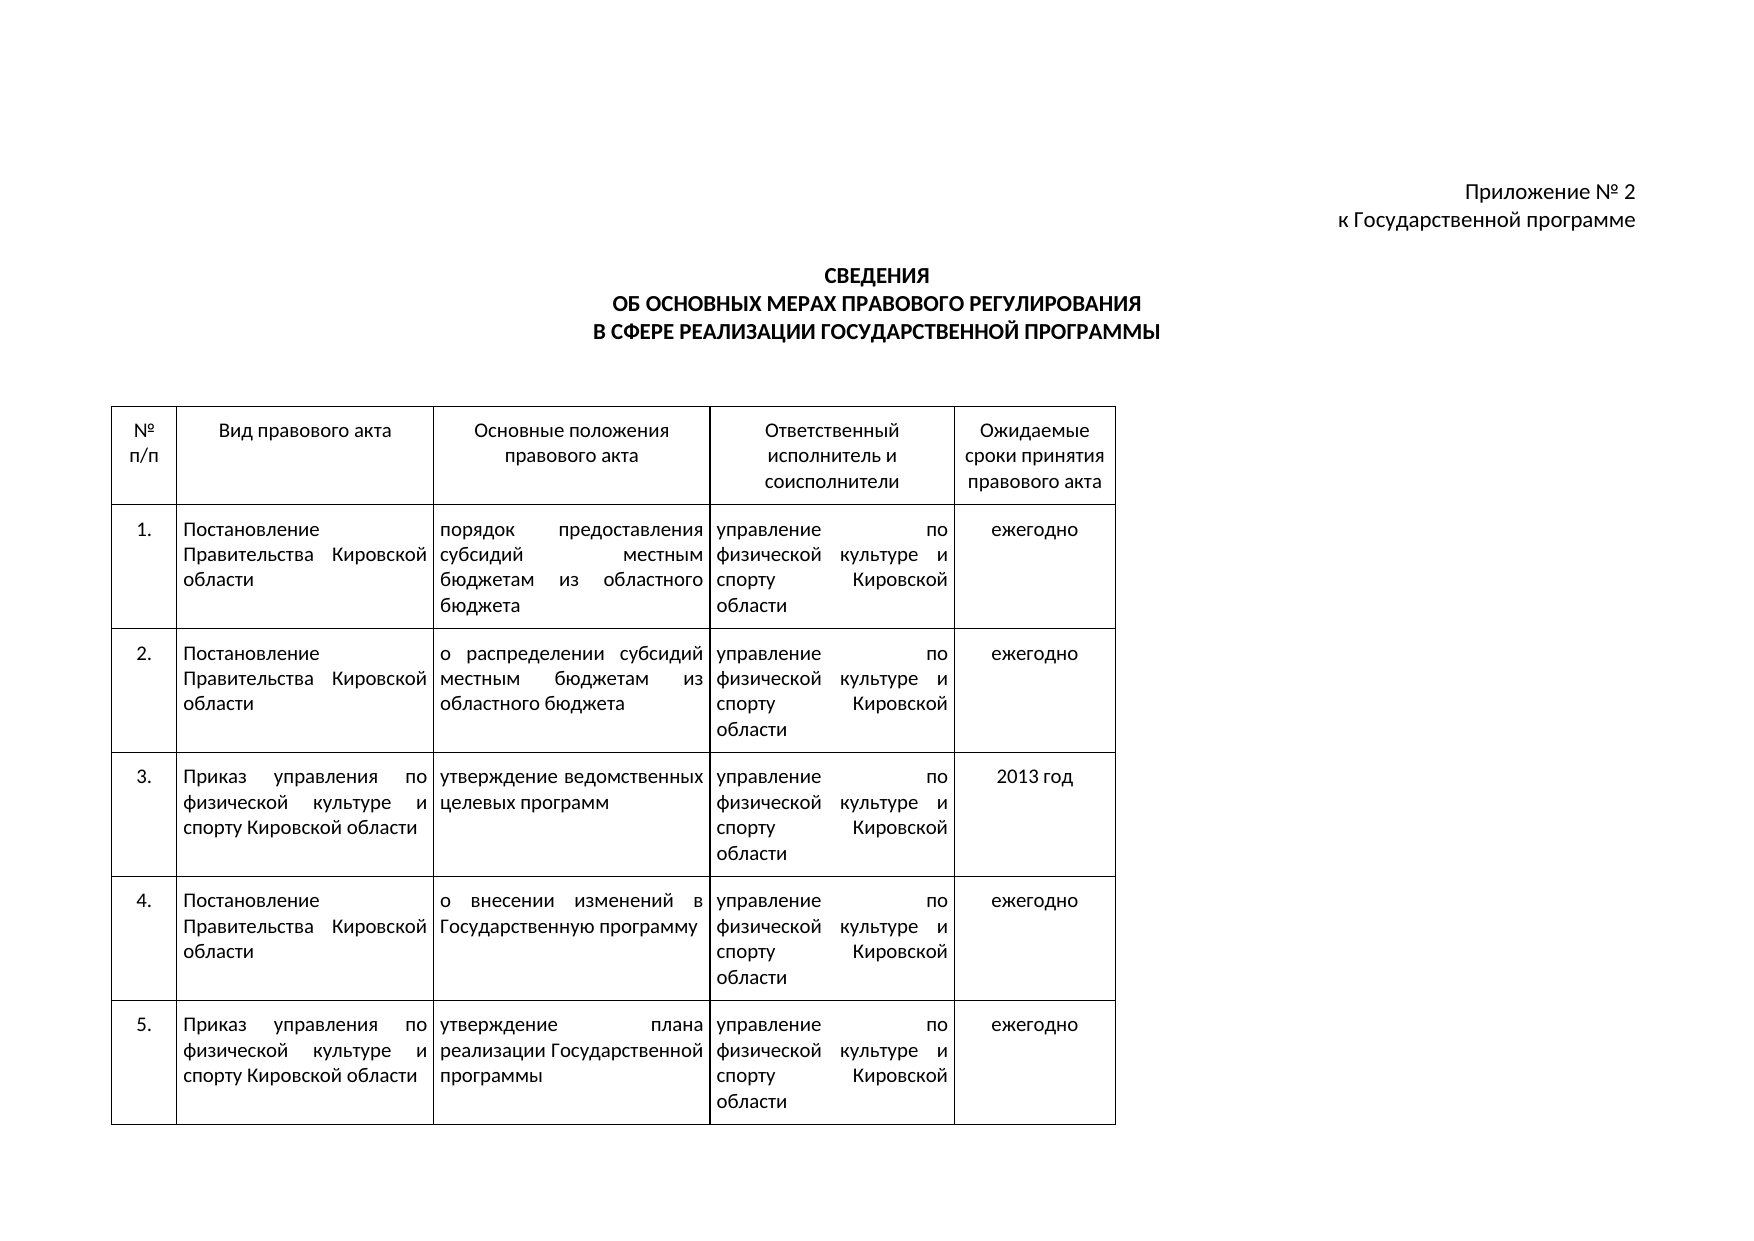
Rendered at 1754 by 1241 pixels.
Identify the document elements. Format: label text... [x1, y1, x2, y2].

title В СФЕРЕ РЕАЛИЗАЦИИ ГОСУДАРСТВЕННОЙ ПРОГРАММЫ [118, 317, 1636, 345]
table_cell Постановление Правительства Кировской области [177, 629, 433, 752]
table_cell 4. [112, 877, 176, 1000]
table_cell 2013 год [955, 753, 1115, 876]
table_header Ответственный исполнитель и соисполнители [711, 407, 954, 504]
table_cell ежегодно [955, 877, 1115, 1000]
table_cell Постановление Правительства Кировской области [177, 877, 433, 1000]
table_cell ежегодно [955, 505, 1115, 628]
table_cell 5. [112, 1001, 176, 1124]
table_header № п/п [112, 407, 176, 504]
text Приложение № 2 [118, 177, 1636, 205]
table_cell управление по физической культуре и спорту Кировской области [711, 505, 954, 628]
table_cell управление по физической культуре и спорту Кировской области [711, 753, 954, 876]
table_cell управление по физической культуре и спорту Кировской области [711, 1001, 954, 1124]
table_cell Приказ управления по физической культуре и спорту Кировской области [177, 1001, 433, 1124]
table_header Ожидаемые сроки принятия правового акта [955, 407, 1115, 504]
table_cell о распределении субсидий местным бюджетам из областного бюджета [434, 629, 709, 752]
table_cell ежегодно [955, 629, 1115, 752]
table_cell Постановление Правительства Кировской области [177, 505, 433, 628]
table_cell 1. [112, 505, 176, 628]
title ОБ ОСНОВНЫХ МЕРАХ ПРАВОВОГО РЕГУЛИРОВАНИЯ [118, 289, 1636, 317]
table_cell Приказ управления по физической культуре и спорту Кировской области [177, 753, 433, 876]
table_cell 3. [112, 753, 176, 876]
table_cell управление по физической культуре и спорту Кировской области [711, 877, 954, 1000]
table_header Основные положения правового акта [434, 407, 709, 504]
table_cell порядок предоставления субсидий местным бюджетам из областного бюджета [434, 505, 709, 628]
table_cell о внесении изменений в Государственную программу [434, 877, 709, 1000]
table_cell утверждение ведомственных целевых программ [434, 753, 709, 876]
text к Государственной программе [118, 205, 1636, 233]
table_header Вид правового акта [177, 407, 433, 504]
title СВЕДЕНИЯ [118, 261, 1636, 289]
table_cell 2. [112, 629, 176, 752]
table_cell утверждение плана реализации Государственной программы [434, 1001, 709, 1124]
table_cell управление по физической культуре и спорту Кировской области [711, 629, 954, 752]
table_cell ежегодно [955, 1001, 1115, 1124]
